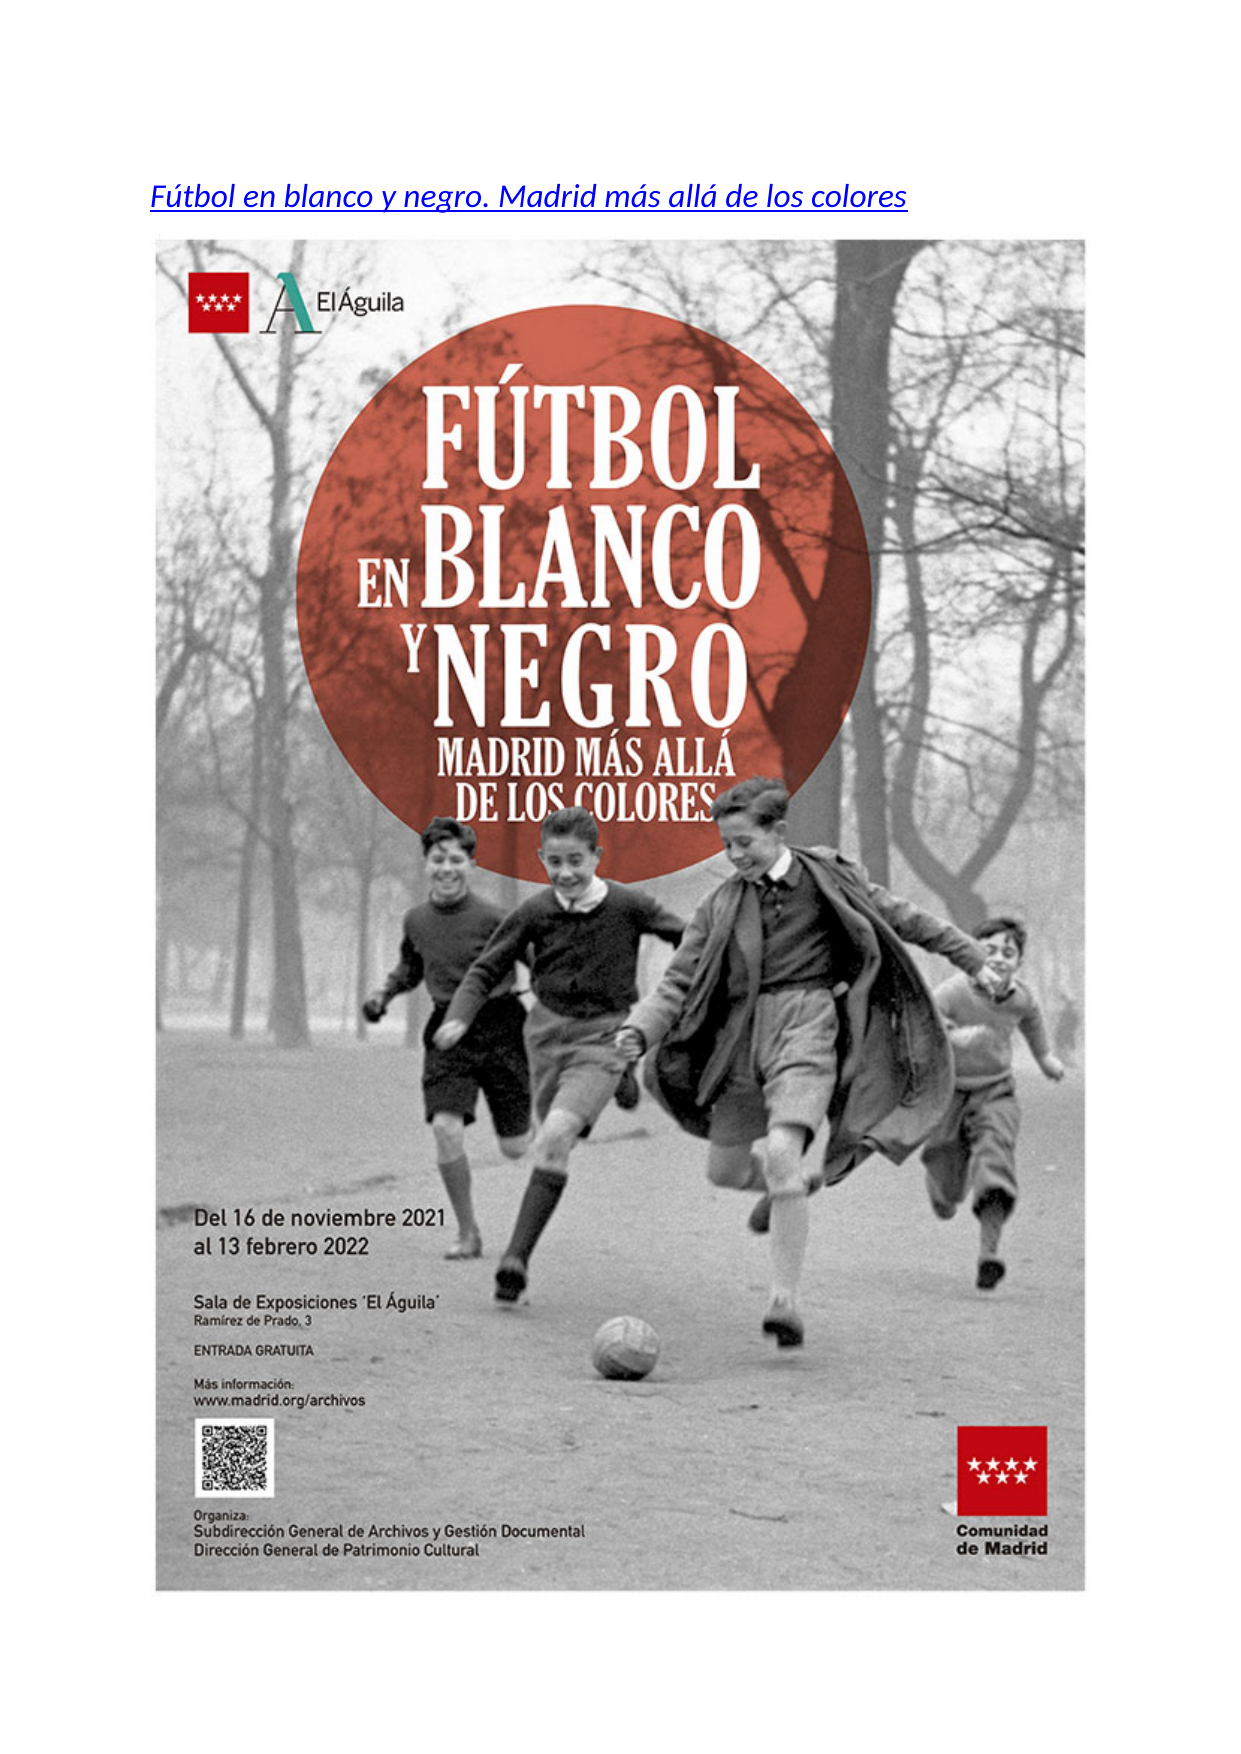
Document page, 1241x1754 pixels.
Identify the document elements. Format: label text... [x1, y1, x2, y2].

picture [150, 234, 1091, 1597]
subtitle Fútbol en blanco y negro. Madrid más allá de los colores [150, 175, 1090, 216]
